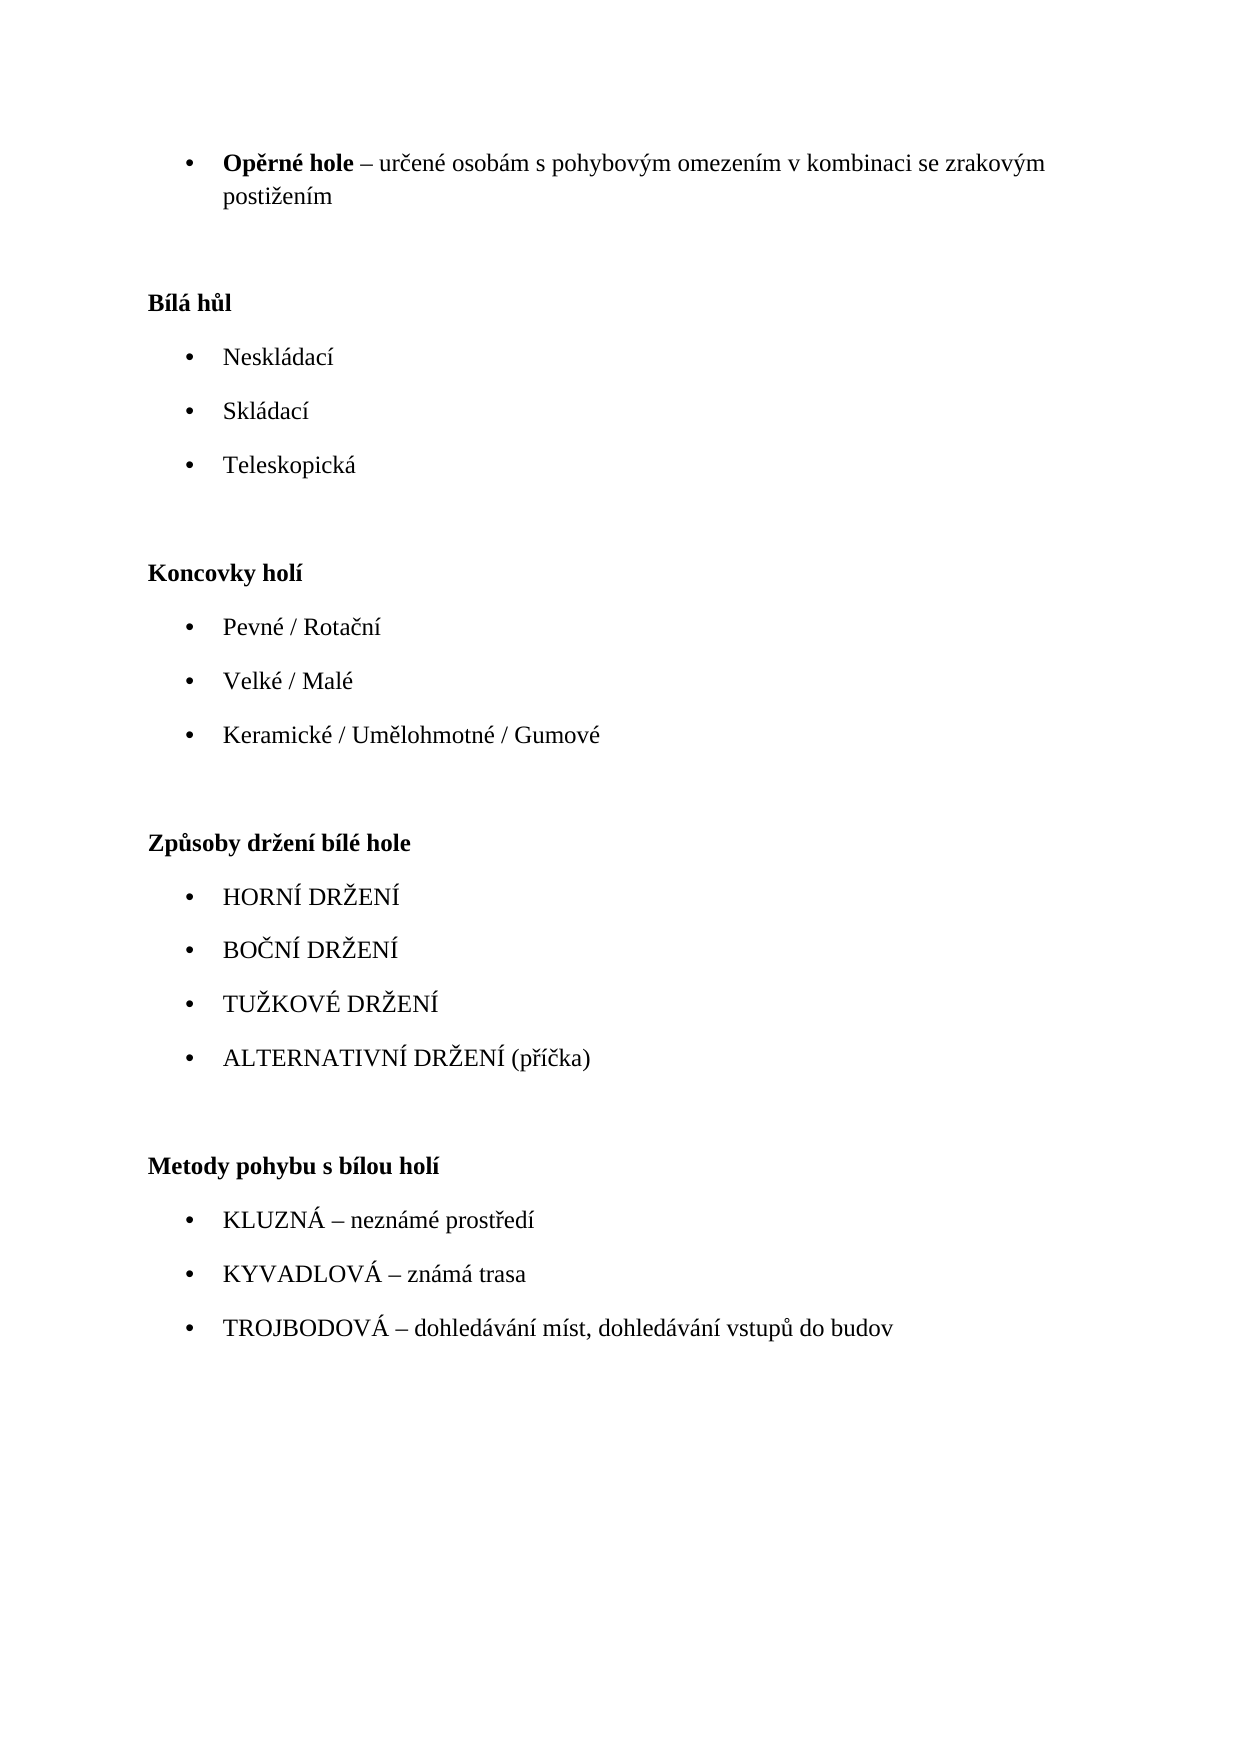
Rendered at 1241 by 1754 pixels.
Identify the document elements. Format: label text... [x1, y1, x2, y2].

list Pevné / Rotační [185, 612, 1093, 641]
text Koncovky holí [148, 558, 1093, 587]
list BOČNÍ DRŽENÍ [185, 935, 1093, 964]
text Způsoby držení bílé hole [148, 828, 1093, 856]
list ALTERNATIVNÍ DRŽENÍ (příčka) [185, 1043, 1093, 1072]
list Opěrné hole – určené osobám s pohybovým omezením v kombinaci se zrakovým postižením [185, 148, 1093, 209]
text Bílá hůl [148, 288, 1093, 317]
list TUŽKOVÉ DRŽENÍ [185, 989, 1093, 1018]
list Teleskopická [185, 450, 1093, 479]
list HORNÍ DRŽENÍ [185, 881, 1093, 910]
text Metody pohybu s bílou holí [148, 1151, 1093, 1180]
list Neskládací [185, 342, 1093, 371]
list Skládací [185, 396, 1093, 425]
list Velké / Malé [185, 666, 1093, 695]
list KYVADLOVÁ – známá trasa [185, 1259, 1093, 1288]
list TROJBODOVÁ – dohledávání míst, dohledávání vstupů do budov [185, 1313, 1093, 1342]
list Keramické / Umělohmotné / Gumové [185, 720, 1093, 749]
list KLUZNÁ – neznámé prostředí [185, 1205, 1093, 1234]
